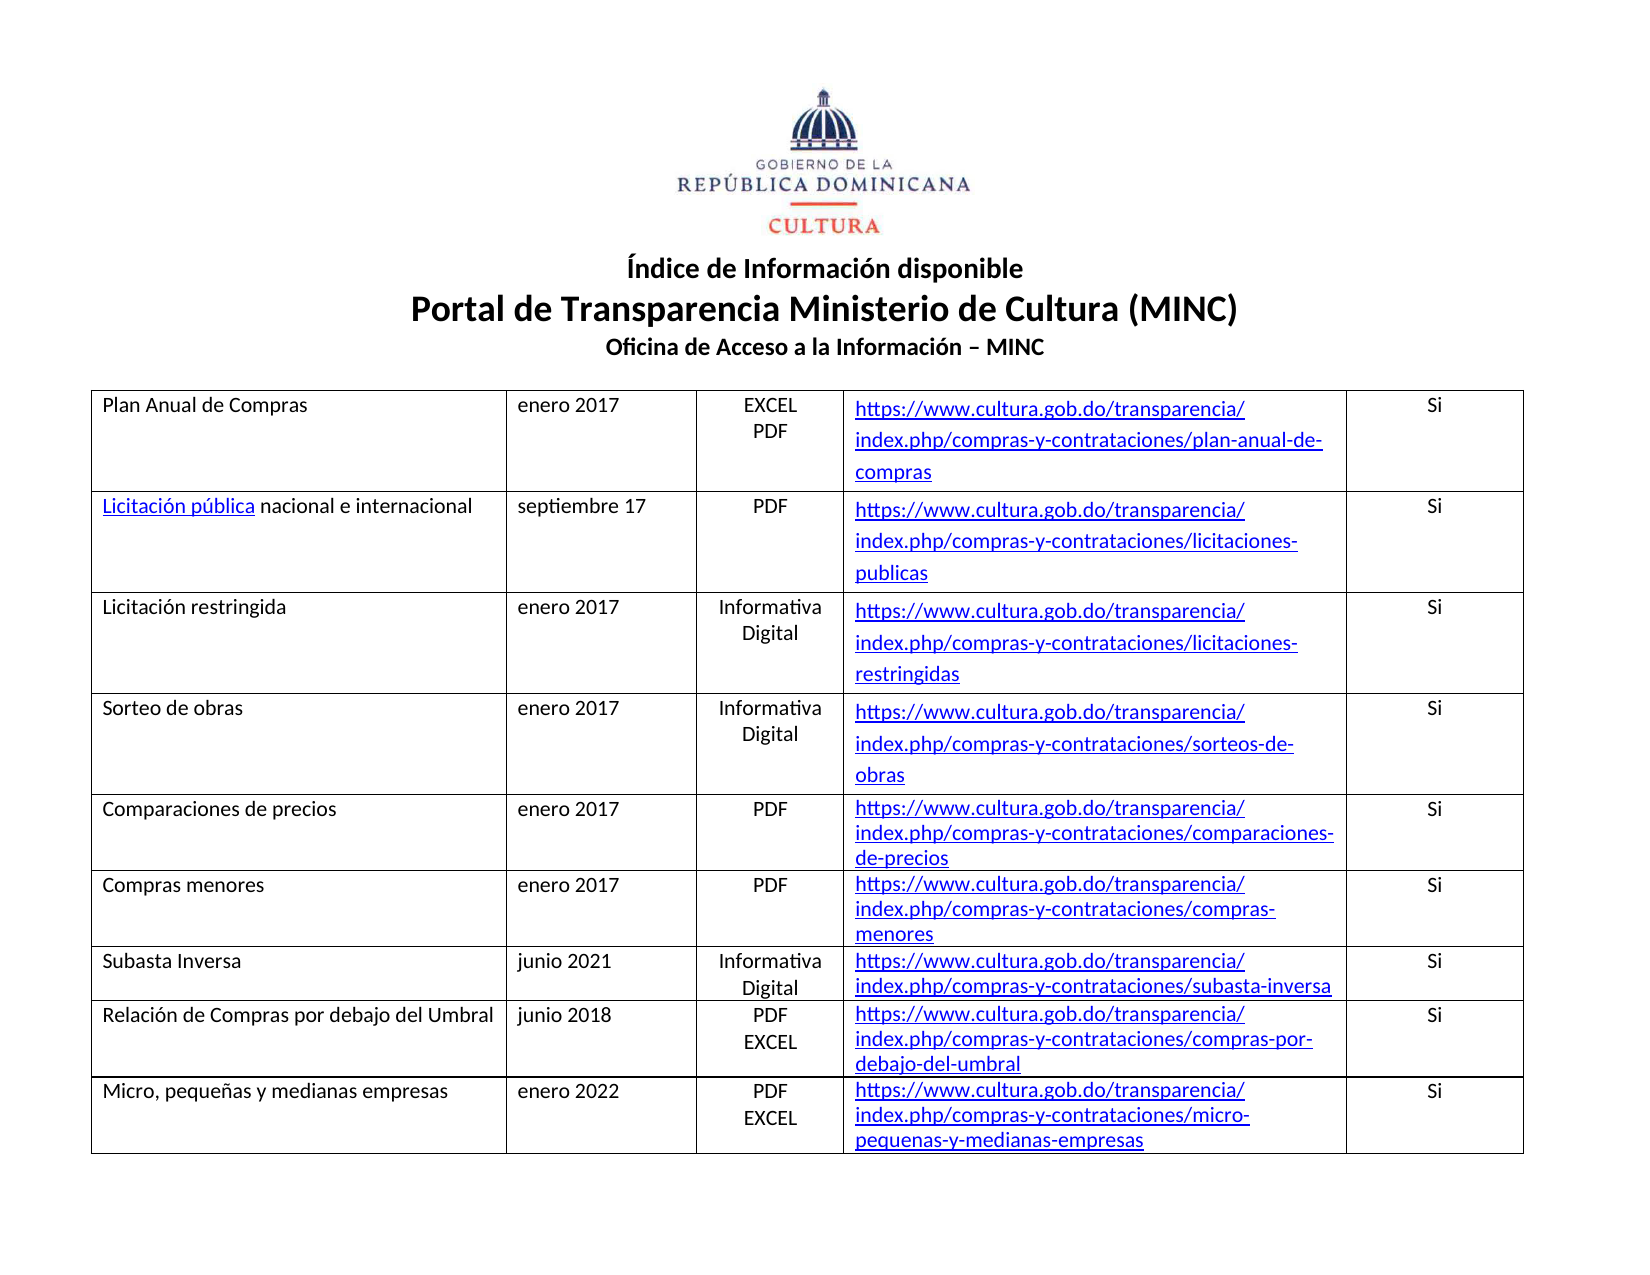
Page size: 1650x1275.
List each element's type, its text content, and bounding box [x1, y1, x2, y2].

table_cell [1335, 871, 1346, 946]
table_cell Informativa Digital [697, 593, 843, 693]
table_cell Sorteo de obras [92, 694, 506, 794]
table_cell https://www.cultura.gob.do/transparencia/index.php/compras-y-contrataciones/plan-anual-de-compras [844, 391, 1346, 491]
table_cell PDF EXCEL [697, 1001, 843, 1076]
table_cell enero 2017 [507, 871, 696, 946]
table_cell EXCEL PDF [697, 391, 843, 491]
table_cell Si [1347, 871, 1523, 946]
table_cell https://www.cultura.gob.do/transparencia/index.php/compras-y-contrataciones/subasta-inversa [844, 947, 1346, 1000]
table_cell enero 2017 [507, 795, 696, 870]
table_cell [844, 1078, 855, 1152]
table_cell enero 2017 [507, 593, 696, 693]
table_cell https://www.cultura.gob.do/transparencia/index.php/compras-y-contrataciones/sorteos-de-obras [844, 694, 1346, 794]
table_cell Micro, pequeñas y medianas empresas [92, 1078, 506, 1152]
table_cell Licitación restringida [92, 593, 506, 693]
table_cell enero 2017 [507, 391, 696, 491]
table_cell Compras menores [92, 871, 506, 946]
table_cell PDF [697, 492, 843, 592]
table_cell Licitación pública nacional e internacional [92, 492, 506, 592]
table_cell https://www.cultura.gob.do/transparencia/index.php/compras-y-contrataciones/licitaciones-publicas [844, 492, 1346, 592]
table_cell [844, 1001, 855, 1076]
table_cell Si [1347, 1001, 1523, 1076]
table_cell Si [1347, 391, 1523, 491]
table_cell Comparaciones de precios [92, 795, 506, 870]
table_cell Informativa Digital [697, 947, 843, 1000]
table_cell Si [1347, 694, 1523, 794]
table_cell junio 2018 [507, 1001, 696, 1076]
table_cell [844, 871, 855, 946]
table_cell Subasta Inversa [92, 947, 506, 1000]
table_cell Relación de Compras por debajo del Umbral [92, 1001, 506, 1076]
table_cell PDF [697, 871, 843, 946]
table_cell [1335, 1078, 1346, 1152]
table_cell PDF [697, 795, 843, 870]
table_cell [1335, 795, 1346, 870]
table_cell Si [1347, 492, 1523, 592]
table_cell https://www.cultura.gob.do/transparencia/index.php/compras-y-contrataciones/licitaciones-restringidas [844, 593, 1346, 693]
table_cell enero 2022 [507, 1078, 696, 1152]
table_cell junio 2021 [507, 947, 696, 1000]
table_cell Si [1347, 795, 1523, 870]
table_cell Si [1347, 593, 1523, 693]
table_cell Si [1347, 1078, 1523, 1152]
table_cell PDF EXCEL [697, 1078, 843, 1152]
table_cell Si [1347, 947, 1523, 1000]
table_cell Plan Anual de Compras [92, 391, 506, 491]
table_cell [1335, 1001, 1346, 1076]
table_cell septiembre 17 [507, 492, 696, 592]
table_cell Informativa Digital [697, 694, 843, 794]
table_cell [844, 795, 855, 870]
table_cell enero 2017 [507, 694, 696, 794]
